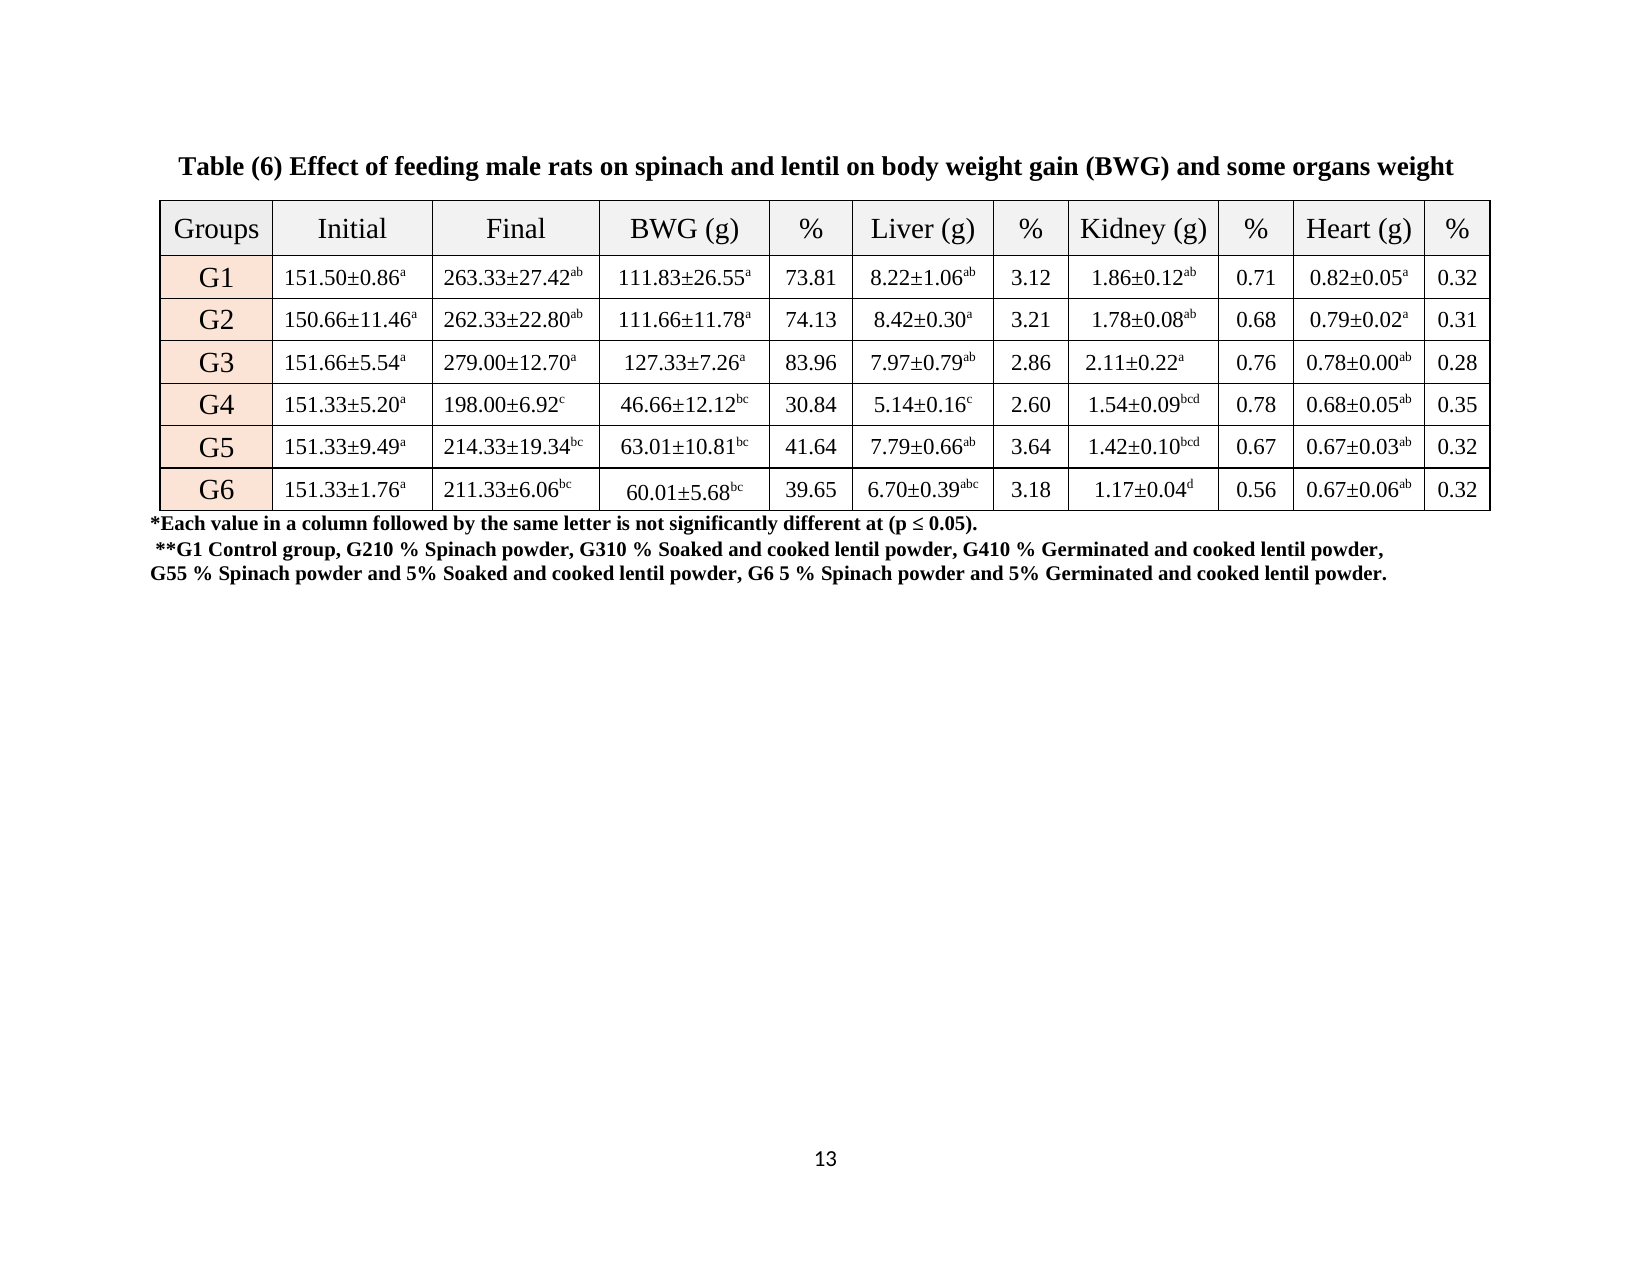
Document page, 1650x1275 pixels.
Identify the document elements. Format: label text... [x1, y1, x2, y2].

text **G1 Control group, G210 % Spinach powder, G310 % Soaked and cooked lentil powder, G410 % Germinated and cooked lentil powder, [150, 537, 1500, 561]
table_cell 73.81 [770, 256, 852, 298]
table_cell 198.00±6.92c [433, 384, 599, 425]
table_cell G6 [161, 469, 272, 510]
table_cell 0.71 [1219, 256, 1293, 298]
table_cell 150.66±11.46a [273, 299, 432, 340]
table_cell 7.97±0.79ab [853, 341, 993, 383]
table_cell 83.96 [770, 341, 852, 383]
table_cell 111.66±11.78a [600, 299, 769, 340]
table_cell 41.64 [770, 426, 852, 467]
table_cell 39.65 [770, 469, 852, 510]
table_cell 0.76 [1219, 341, 1293, 383]
table_cell 0.32 [1425, 469, 1489, 510]
table_cell 0.35 [1425, 384, 1489, 425]
table_cell 0.68 [1219, 299, 1293, 340]
table_cell 8.22±1.06ab [853, 256, 993, 298]
table_header % [770, 201, 852, 255]
table_cell 0.31 [1425, 299, 1489, 340]
table_cell 0.56 [1219, 469, 1293, 510]
text G55 % Spinach powder and 5% Soaked and cooked lentil powder, G6 5 % Spinach powder and 5% Germinated and cooked lentil powder. [150, 561, 1500, 585]
table_cell 2.60 [994, 384, 1068, 425]
table_cell 5.14±0.16c [853, 384, 993, 425]
table_header Liver (g) [853, 201, 993, 255]
table_cell G3 [161, 341, 272, 383]
text Table (6) Effect of feeding male rats on spinach and lentil on body weight gain (BWG) and some organs weight [178, 150, 1500, 181]
table_cell 0.68±0.05ab [1294, 384, 1424, 425]
table_cell 63.01±10.81bc [600, 426, 769, 467]
table_cell G4 [161, 384, 272, 425]
table_header % [994, 201, 1068, 255]
table_cell 3.64 [994, 426, 1068, 467]
table_cell G5 [161, 426, 272, 467]
table_cell 1.78±0.08ab [1069, 299, 1218, 340]
table_cell 1.54±0.09bcd [1069, 384, 1218, 425]
table_cell G1 [161, 256, 272, 298]
table_header Groups [161, 201, 272, 255]
table_cell 279.00±12.70a [433, 341, 599, 383]
table_cell 211.33±6.06bc [433, 469, 599, 510]
table_cell 30.84 [770, 384, 852, 425]
table_cell 2.86 [994, 341, 1068, 383]
table_cell 1.42±0.10bcd [1069, 426, 1218, 467]
table_cell 0.78 [1219, 384, 1293, 425]
table_header BWG (g) [600, 201, 769, 255]
table_cell 0.67±0.06ab [1294, 469, 1424, 510]
table_cell 111.83±26.55a [600, 256, 769, 298]
table_cell 7.79±0.66ab [853, 426, 993, 467]
table_cell 263.33±27.42ab [433, 256, 599, 298]
table_header Heart (g) [1294, 201, 1424, 255]
table_cell 0.82±0.05a [1294, 256, 1424, 298]
table_header Kidney (g) [1069, 201, 1218, 255]
table_cell 151.50±0.86a [273, 256, 432, 298]
table_cell 151.33±1.76a [273, 469, 432, 510]
table_cell 127.33±7.26a [600, 341, 769, 383]
text *Each value in a column followed by the same letter is not significantly different at (p ≤ 0.05). [150, 511, 1500, 535]
table_cell 0.67 [1219, 426, 1293, 467]
table_cell 0.32 [1425, 256, 1489, 298]
table_header Initial [273, 201, 432, 255]
table_header % [1219, 201, 1293, 255]
table_cell 0.67±0.03ab [1294, 426, 1424, 467]
table_cell 3.12 [994, 256, 1068, 298]
table_cell 0.79±0.02a [1294, 299, 1424, 340]
table_cell 74.13 [770, 299, 852, 340]
table_cell 1.86±0.12ab [1069, 256, 1218, 298]
table_cell 0.32 [1425, 426, 1489, 467]
table_cell 3.18 [994, 469, 1068, 510]
table_cell 3.21 [994, 299, 1068, 340]
table_cell 6.70±0.39abc [853, 469, 993, 510]
table_cell 0.28 [1425, 341, 1489, 383]
table_cell 60.01±5.68bc [600, 469, 769, 510]
table_cell 1.17±0.04d [1069, 469, 1218, 510]
table_cell 151.33±9.49a [273, 426, 432, 467]
table_header % [1425, 201, 1489, 255]
table_cell 46.66±12.12bc [600, 384, 769, 425]
table_cell 0.78±0.00ab [1294, 341, 1424, 383]
table_cell 214.33±19.34bc [433, 426, 599, 467]
table_header Final [433, 201, 599, 255]
table_cell 262.33±22.80ab [433, 299, 599, 340]
table_cell G2 [161, 299, 272, 340]
table_cell 151.66±5.54a [273, 341, 432, 383]
table_cell 8.42±0.30a [853, 299, 993, 340]
table_cell 151.33±5.20a [273, 384, 432, 425]
table_cell 2.11±0.22a [1069, 341, 1218, 383]
